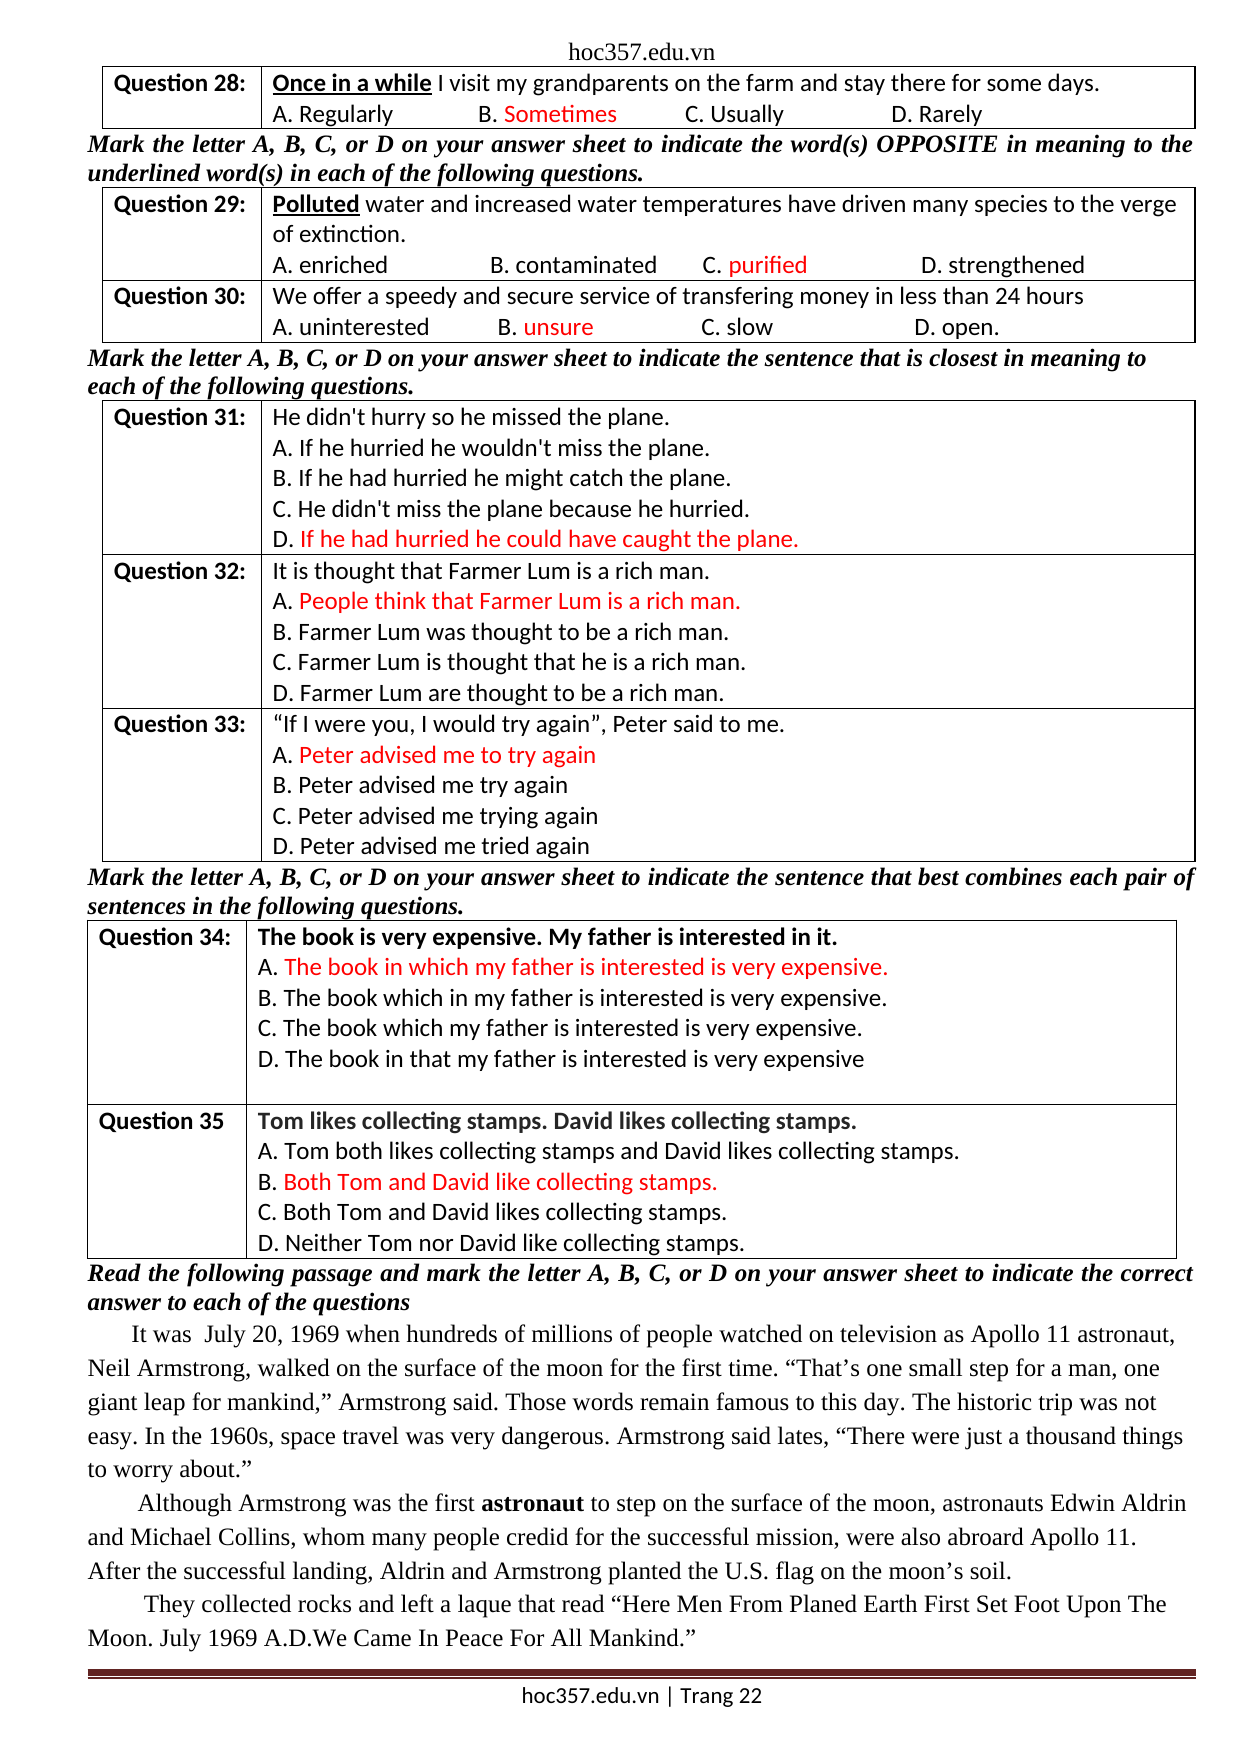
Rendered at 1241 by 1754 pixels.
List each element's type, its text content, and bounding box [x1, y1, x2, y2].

table_cell Once in a while I visit my grandparents on the farm and stay there for some days. A. Regularly B. Sometimes C. Usually D. Rarely [262, 67, 1194, 128]
table_header Question 29: [103, 188, 261, 279]
text After the successful landing, Aldrin and Armstrong planted the U.S. flag on the moon’s soil. [87, 1552, 1196, 1586]
text They collected rocks and left a laque that read “Here Men From Planed Earth First Set Foot Upon The Moon. July 1969 A.D.We Came In Peace For All Mankind.” [87, 1586, 1196, 1653]
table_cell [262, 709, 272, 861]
table_header The book is very expensive. My father is interested in it. A. The book in which my father is interested is very expensive. B. The book which in my father is interested is very expensive. C. The book which my father is interested is very expensive. D. The book in that my father is interested is very expensive [247, 921, 1176, 1104]
table_header He didn't hurry so he missed the plane. A. If he hurried he wouldn't miss the plane. B. If he had hurried he might catch the plane. C. He didn't miss the plane because he hurried. D. If he had hurried he could have caught the plane. [262, 401, 1194, 554]
table_cell Question 30: [103, 281, 261, 342]
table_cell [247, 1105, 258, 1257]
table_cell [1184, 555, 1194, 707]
table_cell Question 28: [103, 67, 261, 128]
text It was July 20, 1969 when hundreds of millions of people watched on television as Apollo 11 astronaut, Neil Armstrong, walked on the surface of the moon for the first time. “That’s one small step for a man, one giant leap for mankind,” Armstrong said. Those words remain famous to this day. The historic trip was not easy. In the 1960s, space travel was very dangerous. Armstrong said lates, “There were just a thousand things to worry about.” [87, 1316, 1196, 1485]
text Mark the letter A, B, C, or D on your answer sheet to indicate the sentence that best combines each pair of sentences in the following questions. [87, 862, 1196, 919]
text Although Armstrong was the first astronaut to step on the surface of the moon, astronauts Edwin Aldrin and Michael Collins, whom many people credid for the successful mission, were also abroard Apollo 11. [87, 1485, 1196, 1552]
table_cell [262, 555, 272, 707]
text Mark the letter A, B, C, or D on your answer sheet to indicate the word(s) OPPOSITE in meaning to the underlined word(s) in each of the following questions. [87, 129, 1196, 187]
table_header Question 34: [88, 921, 246, 1104]
table_cell Question 35 [88, 1105, 246, 1257]
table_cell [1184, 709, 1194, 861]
text Read the following passage and mark the letter A, B, C, or D on your answer sheet to indicate the correct answer to each of the questions [87, 1258, 1196, 1316]
text Mark the letter A, B, C, or D on your answer sheet to indicate the sentence that is closest in meaning to each of the following questions. [87, 343, 1196, 400]
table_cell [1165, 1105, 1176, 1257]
table_cell Question 32: [103, 555, 261, 707]
table_header Polluted water and increased water temperatures have driven many species to the verge of extinction. A. enriched B. contaminated C. purified D. strengthened [262, 188, 1194, 279]
table_cell Question 33: [103, 709, 261, 861]
table_header Question 31: [103, 401, 261, 554]
table_cell We offer a speedy and secure service of transfering money in less than 24 hours A. uninterested B. unsure C. slow D. open. [262, 281, 1194, 342]
